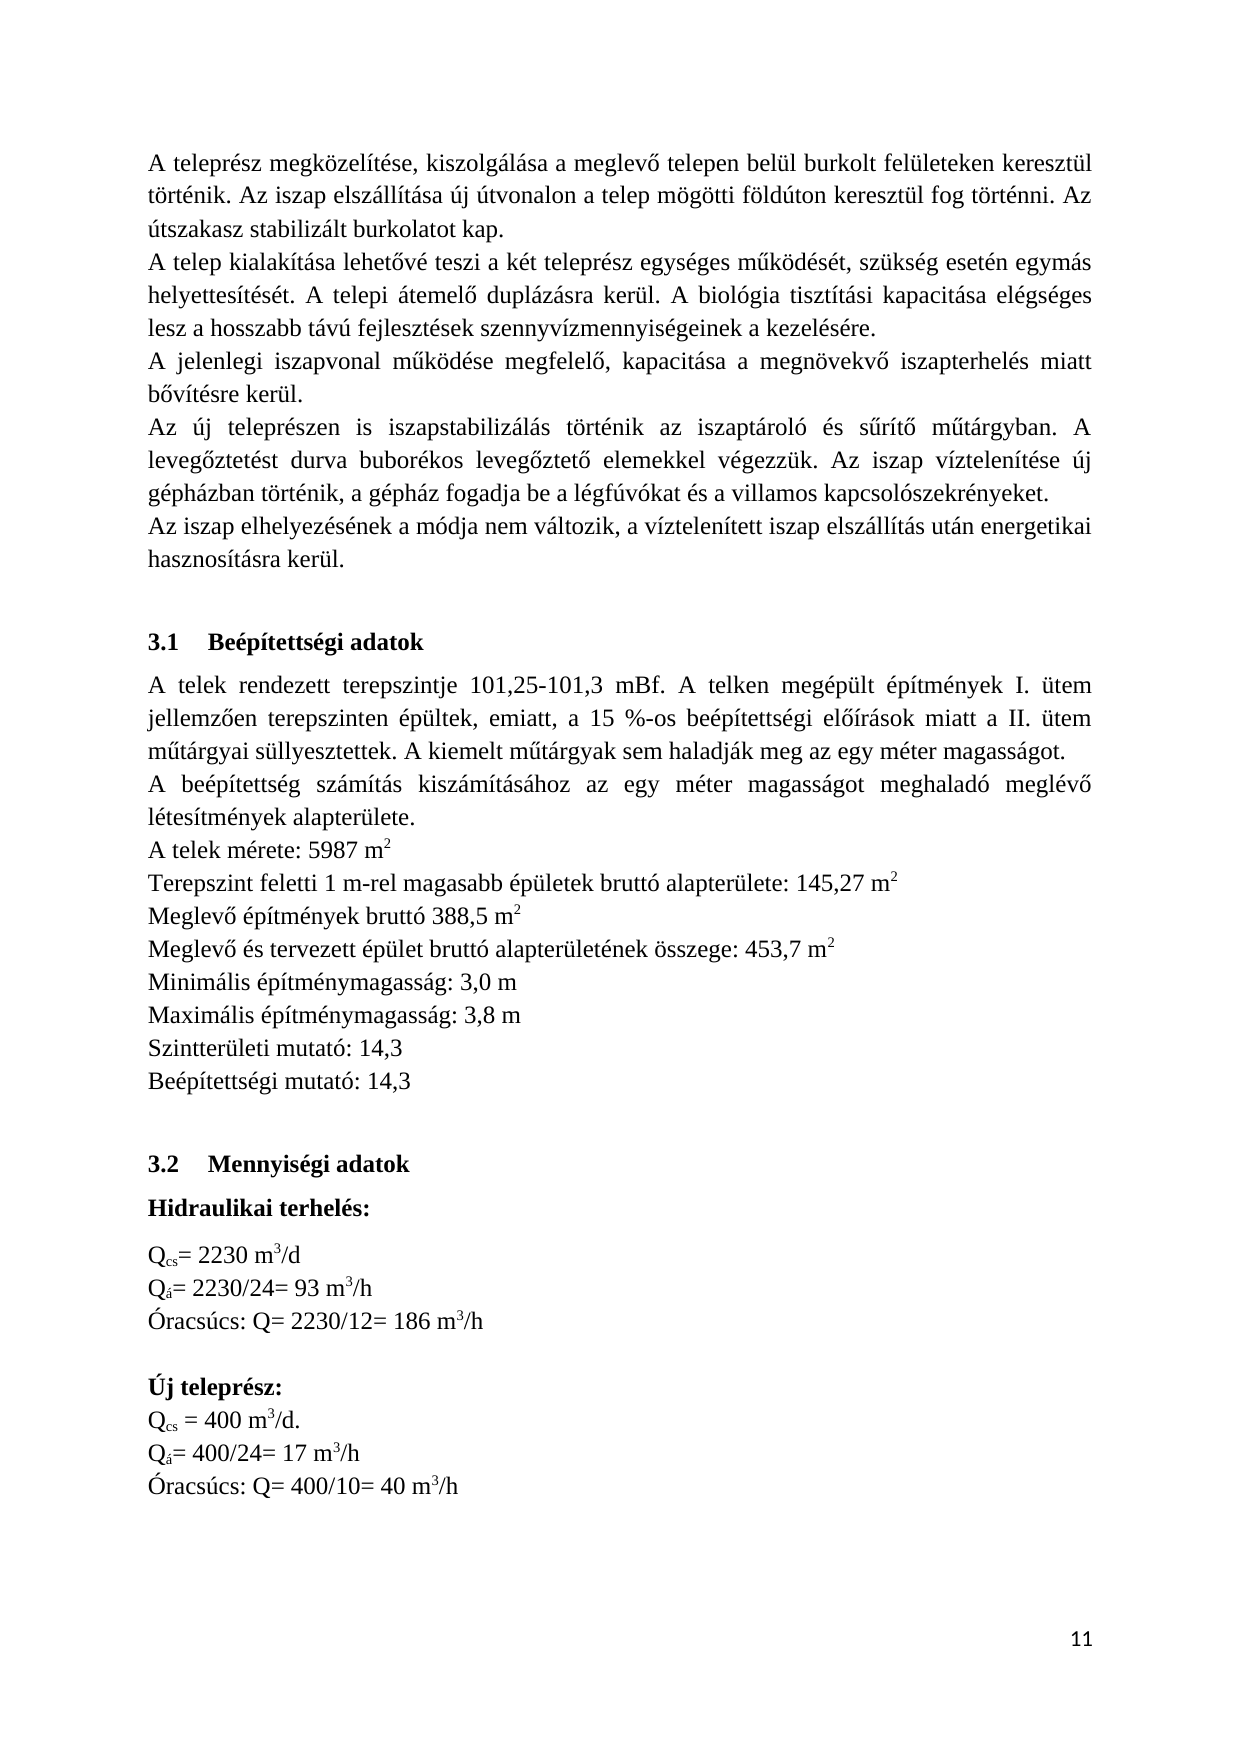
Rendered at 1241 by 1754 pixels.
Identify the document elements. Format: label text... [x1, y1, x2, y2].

text A beépítettség számítás kiszámításához az egy méter magasságot meghaladó meglévő létesítmények alapterülete. [148, 769, 1093, 831]
text Az új teleprészen is iszapstabilizálás történik az iszaptároló és sűrítő műtárgyban. A levegőztetést durva buborékos levegőztető elemekkel végezzük. Az iszap víztelenítése új gépházban történik, a gépház fogadja be a légfúvókat és a villamos kapcsolószekrényeket. [148, 412, 1093, 507]
text A jelenlegi iszapvonal működése megfelelő, kapacitása a megnövekvő iszapterhelés miatt bővítésre kerül. [148, 346, 1093, 407]
subtitle Mennyiségi adatok [148, 1149, 1093, 1178]
text Qá= 2230/24= 93 m3/h [148, 1273, 1093, 1302]
text Szintterületi mutató: 14,3 [148, 1033, 1093, 1062]
text Beépítettségi mutató: 14,3 [148, 1066, 1093, 1095]
text A telek mérete: 5987 m2 [148, 835, 1093, 864]
text Qcs= 2230 m3/d [148, 1240, 1093, 1269]
text Az iszap elhelyezésének a módja nem változik, a víztelenített iszap elszállítás után energetikai hasznosításra kerül. [148, 511, 1093, 573]
text Qcs = 400 m3/d. [148, 1405, 1093, 1434]
subtitle Beépítettségi adatok [148, 627, 1093, 655]
text Óracsúcs: Q= 2230/12= 186 m3/h [148, 1306, 1093, 1335]
text A teleprész megközelítése, kiszolgálása a meglevő telepen belül burkolt felületeken keresztül történik. Az iszap elszállítása új útvonalon a telep mögötti földúton keresztül fog történni. Az útszakasz stabilizált burkolatot kap. [148, 148, 1093, 242]
text Hidraulikai terhelés: [148, 1193, 1093, 1221]
text A telek rendezett terepszintje 101,25-101,3 mBf. A telken megépült építmények I. ütem jellemzően terepszinten épültek, emiatt, a 15 %-os beépítettségi előírások miatt a II. ütem műtárgyai süllyesztettek. A kiemelt műtárgyak sem haladják meg az egy méter magasságot. [148, 670, 1093, 765]
text Meglevő és tervezett épület bruttó alapterületének összege: 453,7 m2 [148, 934, 1093, 963]
text Minimális építménymagasság: 3,0 m [148, 967, 1093, 996]
text Új teleprész: [148, 1372, 1093, 1401]
text A telep kialakítása lehetővé teszi a két teleprész egységes működését, szükség esetén egymás helyettesítését. A telepi átemelő duplázásra kerül. A biológia tisztítási kapacitása elégséges lesz a hosszabb távú fejlesztések szennyvízmennyiségeinek a kezelésére. [148, 247, 1093, 341]
text Maximális építménymagasság: 3,8 m [148, 1000, 1093, 1029]
text Meglevő építmények bruttó 388,5 m2 [148, 901, 1093, 930]
text Qá= 400/24= 17 m3/h [148, 1438, 1093, 1467]
text Óracsúcs: Q= 400/10= 40 m3/h [148, 1471, 1093, 1500]
text Terepszint feletti 1 m-rel magasabb épületek bruttó alapterülete: 145,27 m2 [148, 868, 1093, 897]
